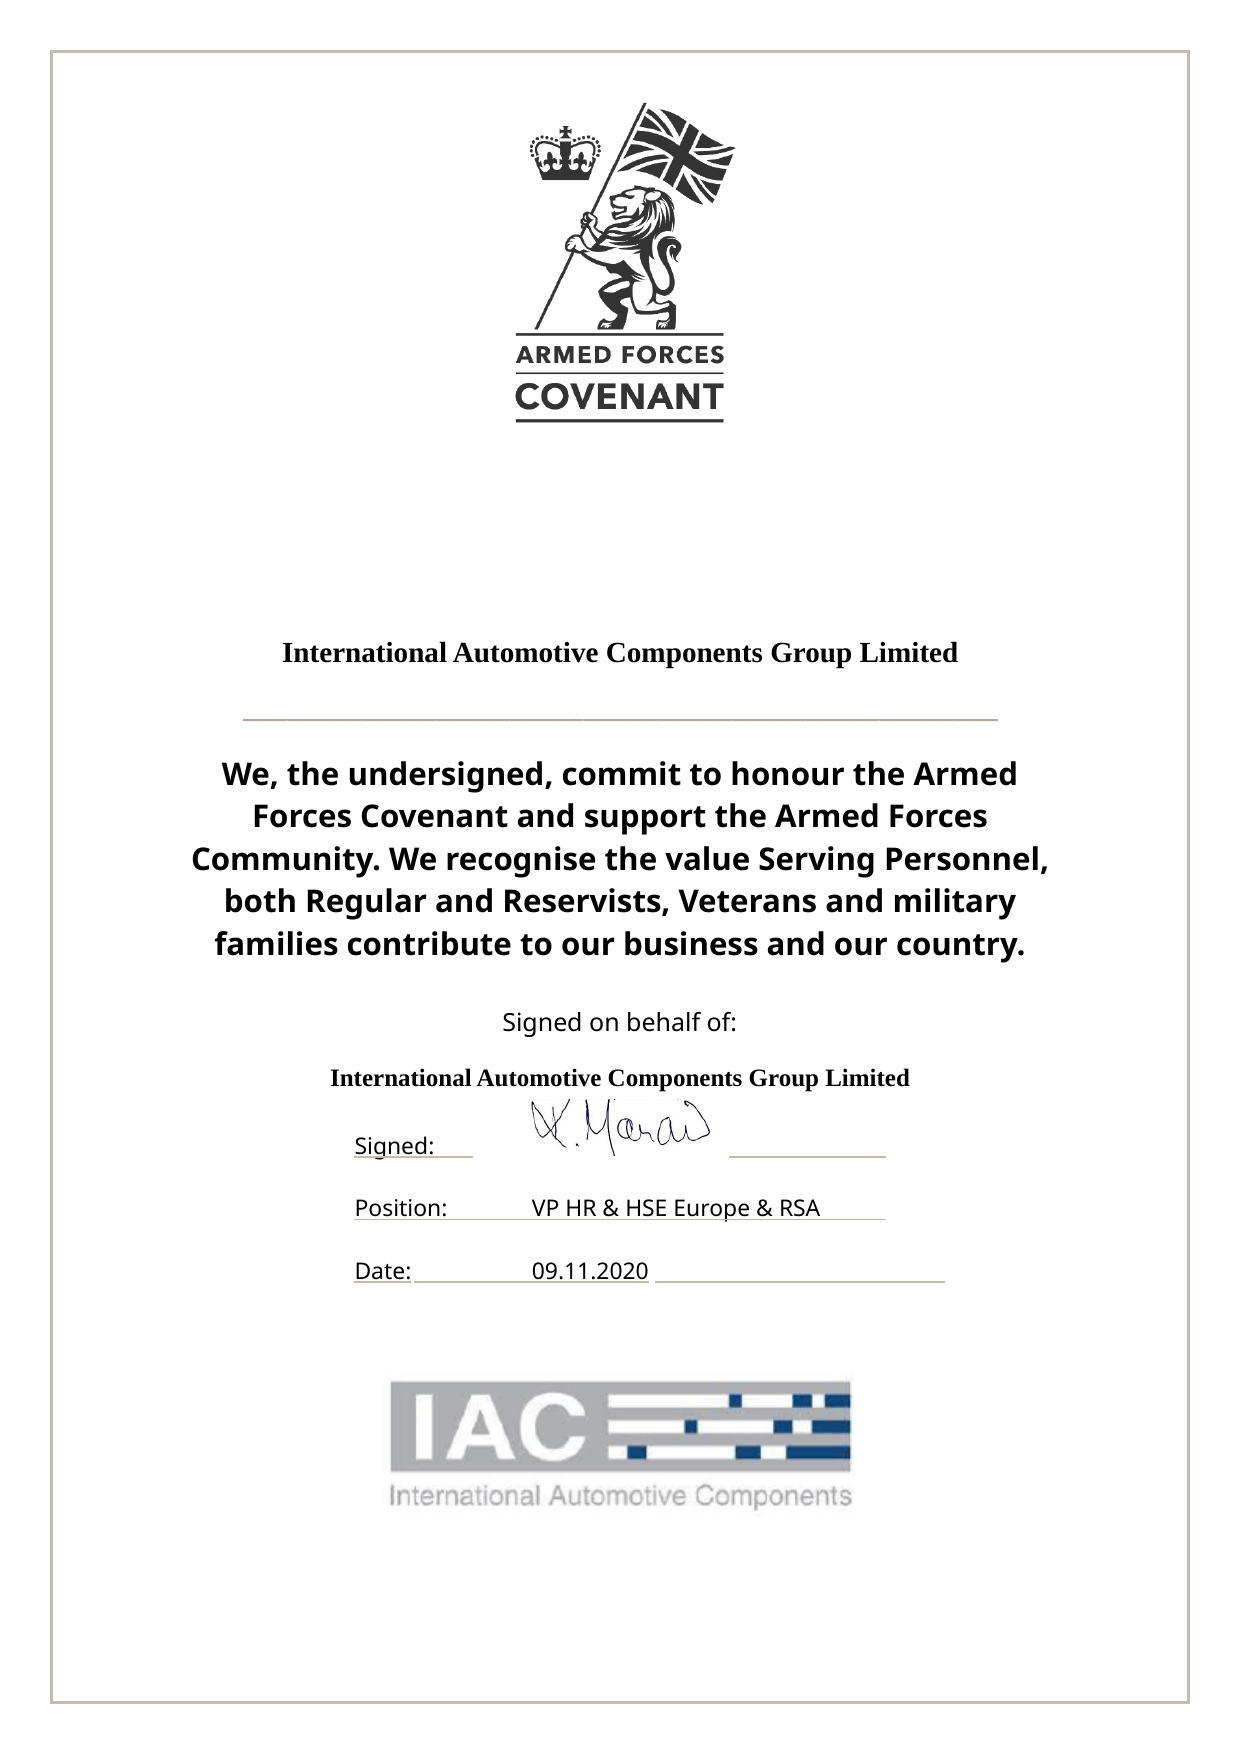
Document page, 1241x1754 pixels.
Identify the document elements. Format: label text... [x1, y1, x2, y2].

picture [374, 1371, 866, 1525]
picture [461, 47, 778, 476]
subtitle International Automotive Components Group Limited [118, 635, 1122, 669]
text We, the undersigned, commit to honour the Armed [118, 752, 1122, 794]
subtitle International Automotive Components Group Limited [118, 1063, 1122, 1092]
text Forces Covenant and support the Armed Forces [118, 794, 1122, 837]
text Signed on behalf of: [118, 1004, 1122, 1038]
text both Regular and Reservists, Veterans and military [118, 879, 1122, 922]
text Community. We recognise the value Serving Personnel, [118, 837, 1122, 879]
text Position: VP HR & HSE Europe & RSA [354, 1192, 1122, 1223]
text Signed: [354, 1130, 1122, 1161]
picture [526, 1099, 711, 1156]
text ___________________________________________________ [118, 681, 1122, 727]
text families contribute to our business and our country. [118, 922, 1122, 965]
text Date: 09.11.2020 [354, 1255, 1122, 1286]
